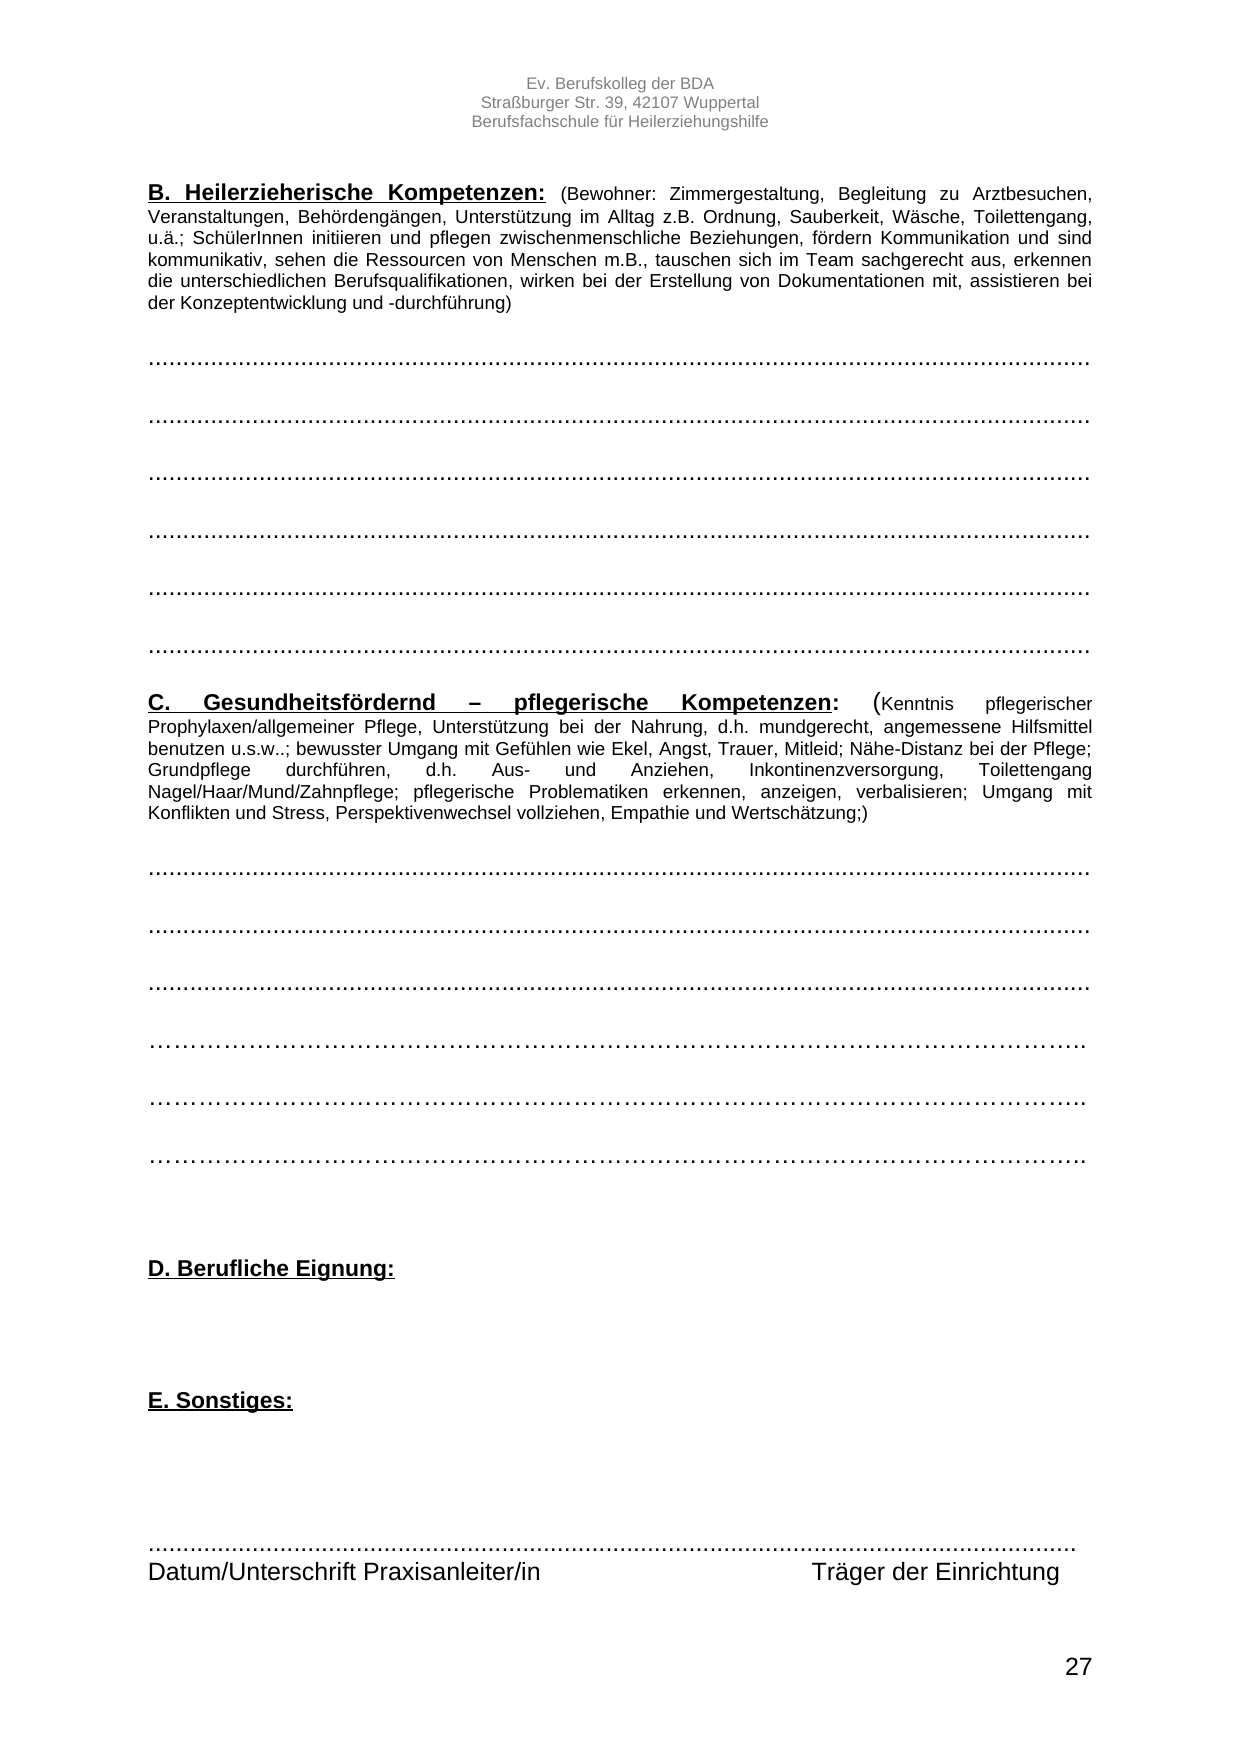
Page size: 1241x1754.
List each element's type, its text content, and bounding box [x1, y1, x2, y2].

text C. Gesundheitsfördernd – pflegerische Kompetenzen: (Kenntnis pflegerischer Prophylaxen/allgemeiner Pflege, Unterstützung bei der Nahrung, d.h. mundgerecht, angemessene Hilfsmittel benutzen u.s.w..; bewusster Umgang mit Gefühlen wie Ekel, Angst, Trauer, Mitleid; Nähe-Distanz bei der Pflege; Grundpflege durchführen, d.h. Aus- und Anziehen, Inkontinenzversorgung, Toilettengang Nagel/Haar/Mund/Zahnpflege; pflegerische Problematiken erkennen, anzeigen, verbalisieren; Umgang mit Konflikten und Stress, Perspektivenwechsel vollziehen, Empathie und Wertschätzung;) [148, 687, 1093, 824]
text ........................................................................................................................................ [148, 399, 1093, 428]
text ........................................................................................................................................ [148, 572, 1093, 601]
text ........................................................................................................................................ [148, 514, 1093, 543]
text ........................................................................................................................................ [148, 342, 1093, 371]
text ………………………………………………………………………………………………….. [148, 1140, 1093, 1169]
text ...................................................................................................................................... [148, 1528, 1093, 1557]
text ………………………………………………………………………………………………….. [148, 1025, 1093, 1054]
text D. Berufliche Eignung: [148, 1255, 1093, 1281]
text ........................................................................................................................................ [148, 910, 1093, 939]
text ........................................................................................................................................ [148, 629, 1093, 658]
text ........................................................................................................................................ [148, 457, 1093, 486]
text B. Heilerzieherische Kompetenzen: (Bewohner: Zimmergestaltung, Begleitung zu Arztbesuchen, Veranstaltungen, Behördengängen, Unterstützung im Alltag z.B. Ordnung, Sauberkeit, Wäsche, Toilettengang, u.ä.; SchülerInnen initiieren und pflegen zwischenmenschliche Beziehungen, fördern Kommunikation und sind kommunikativ, sehen die Ressourcen von Menschen m.B., tauschen sich im Team sachgerecht aus, erkennen die unterschiedlichen Berufsqualifikationen, wirken bei der Erstellung von Dokumentationen mit, assistieren bei der Konzeptentwicklung und -durchführung) [148, 179, 1093, 313]
text ........................................................................................................................................ [148, 967, 1093, 996]
text E. Sonstiges: [148, 1387, 1093, 1413]
text ........................................................................................................................................ [148, 852, 1093, 881]
text ………………………………………………………………………………………………….. [148, 1082, 1093, 1111]
text Datum/Unterschrift Praxisanleiter/in Träger der Einrichtung [148, 1557, 1093, 1586]
